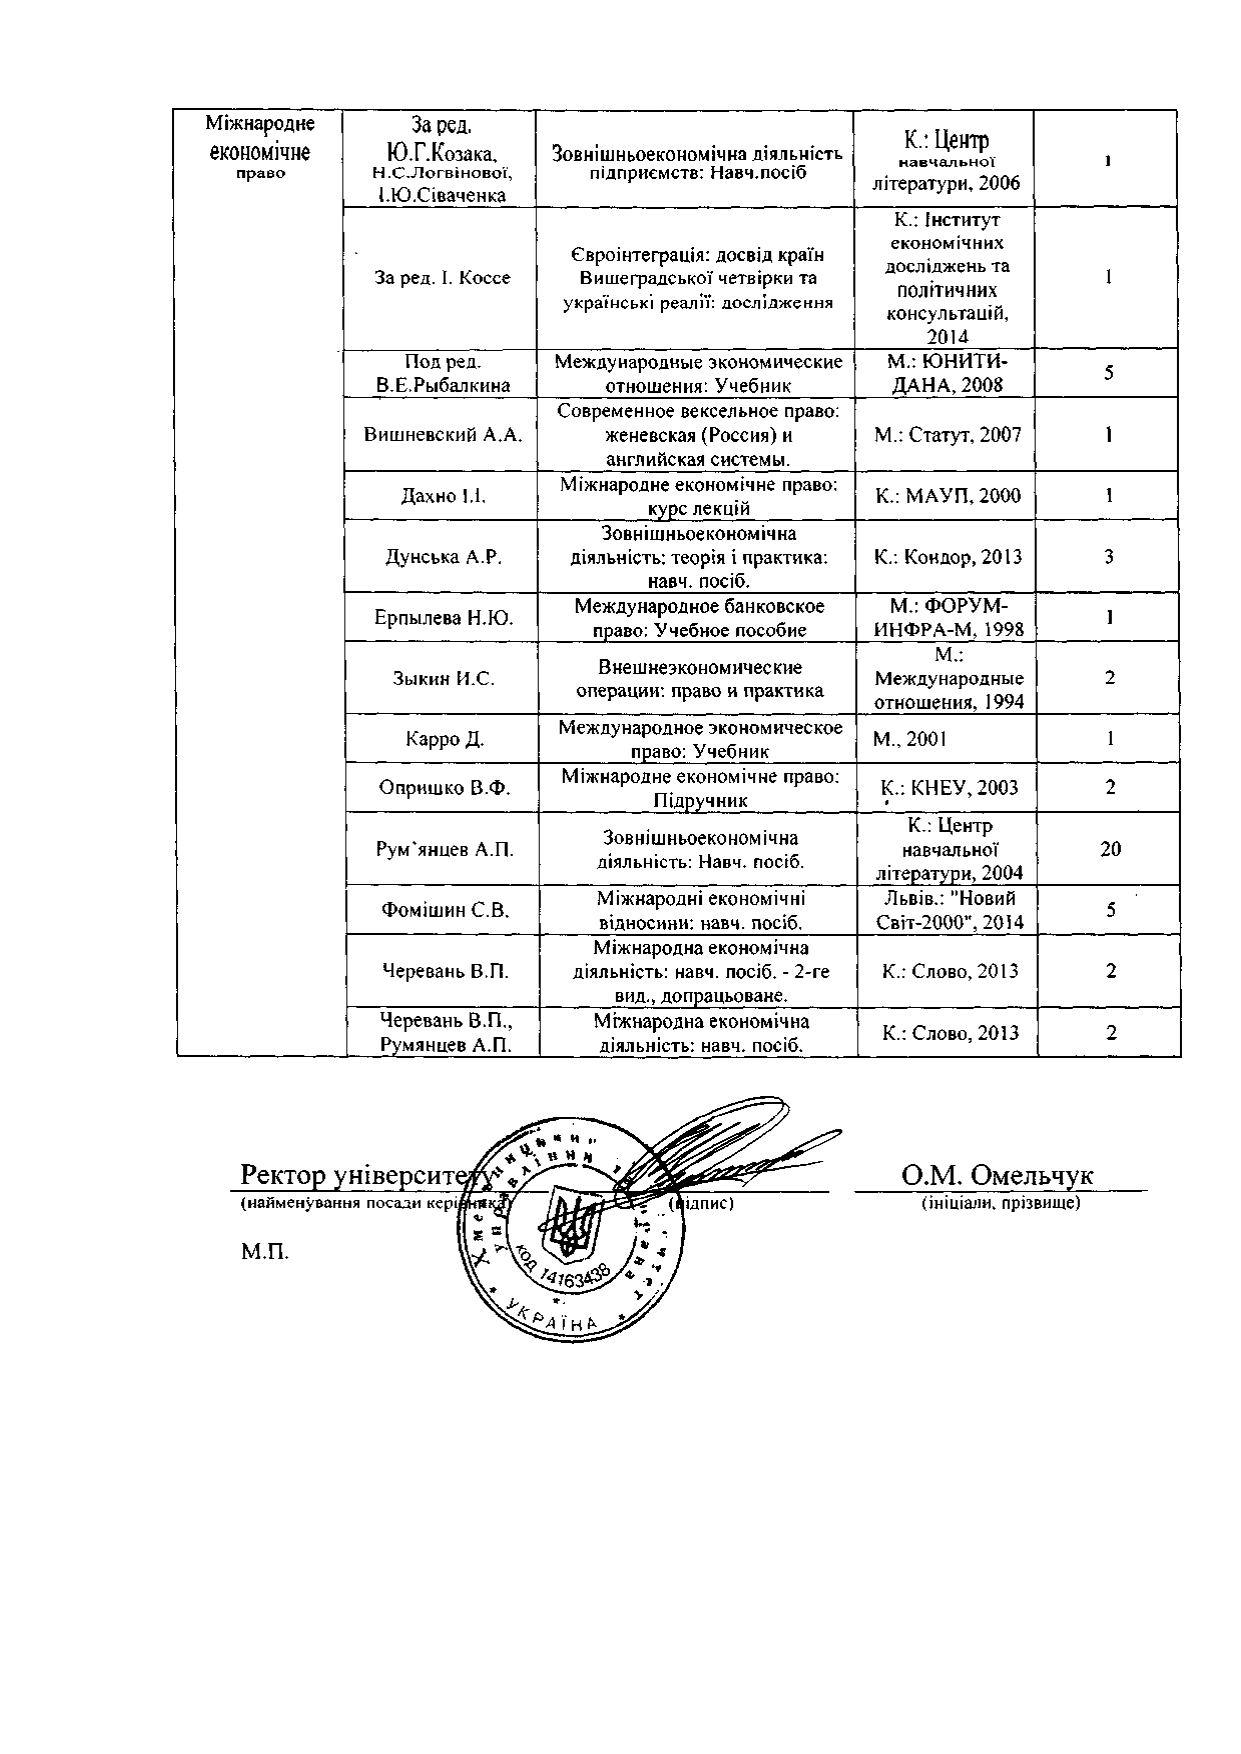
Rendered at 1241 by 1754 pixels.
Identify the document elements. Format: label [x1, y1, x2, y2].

picture [147, 88, 1203, 1348]
